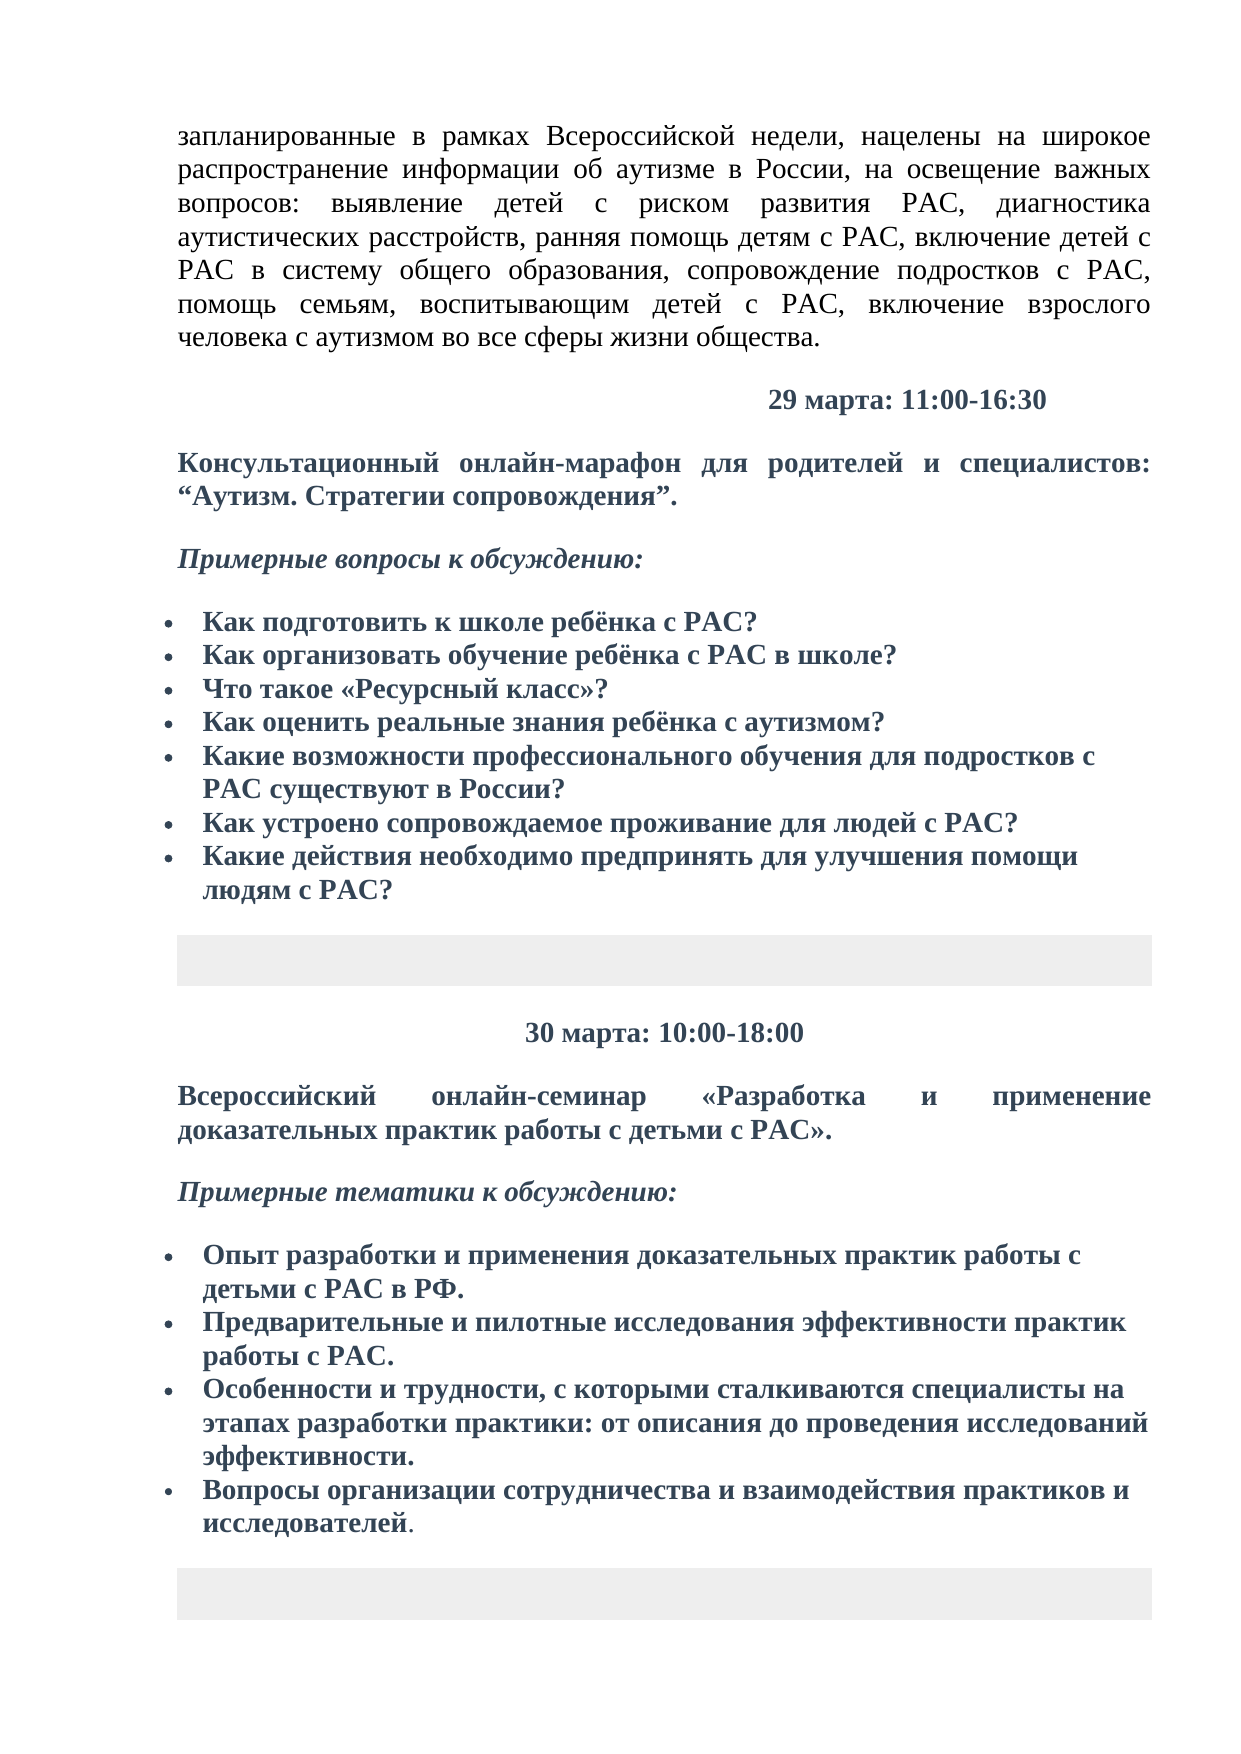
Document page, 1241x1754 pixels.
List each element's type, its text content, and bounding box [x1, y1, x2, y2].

list Какие действия необходимо предпринять для улучшения помощи людям с РАС? [165, 838, 1152, 906]
text 30 марта: 10:00-18:00 [177, 1016, 1152, 1049]
list Как организовать обучение ребёнка с РАС в школе? [165, 637, 1152, 671]
list Как оценить реальные знания ребёнка с аутизмом? [165, 704, 1152, 738]
text 29 марта: 11:00-16:30 [177, 382, 1152, 416]
text Всероссийский онлайн-семинар «Разработка и применение доказательных практик работы с детьми с РАС». [177, 1078, 1152, 1145]
text Консультационный онлайн-марафон для родителей и специалистов: “Аутизм. Стратегии сопровождения”. [177, 445, 1152, 512]
list Что такое «Ресурсный класс»? [165, 671, 1152, 704]
list Особенности и трудности, с которыми сталкиваются специалисты на этапах разработки практики: от описания до проведения исследований эффективности. [165, 1371, 1152, 1472]
text Примерные вопросы к обсуждению: [177, 541, 1152, 574]
list Как подготовить к школе ребёнка с РАС? [165, 604, 1152, 637]
list Вопросы организации сотрудничества и взаимодействия практиков и исследователей. [165, 1472, 1152, 1539]
list Как устроено сопровождаемое проживание для людей с РАС? [165, 805, 1152, 838]
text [177, 118, 1152, 353]
list Какие возможности профессионального обучения для подростков с РАС существуют в России? [165, 738, 1152, 805]
list Предварительные и пилотные исследования эффективности практик работы с РАС. [165, 1304, 1152, 1371]
list Опыт разработки и применения доказательных практик работы с детьми с РАС в РФ. [165, 1237, 1152, 1304]
text Примерные тематики к обсуждению: [177, 1174, 1152, 1208]
